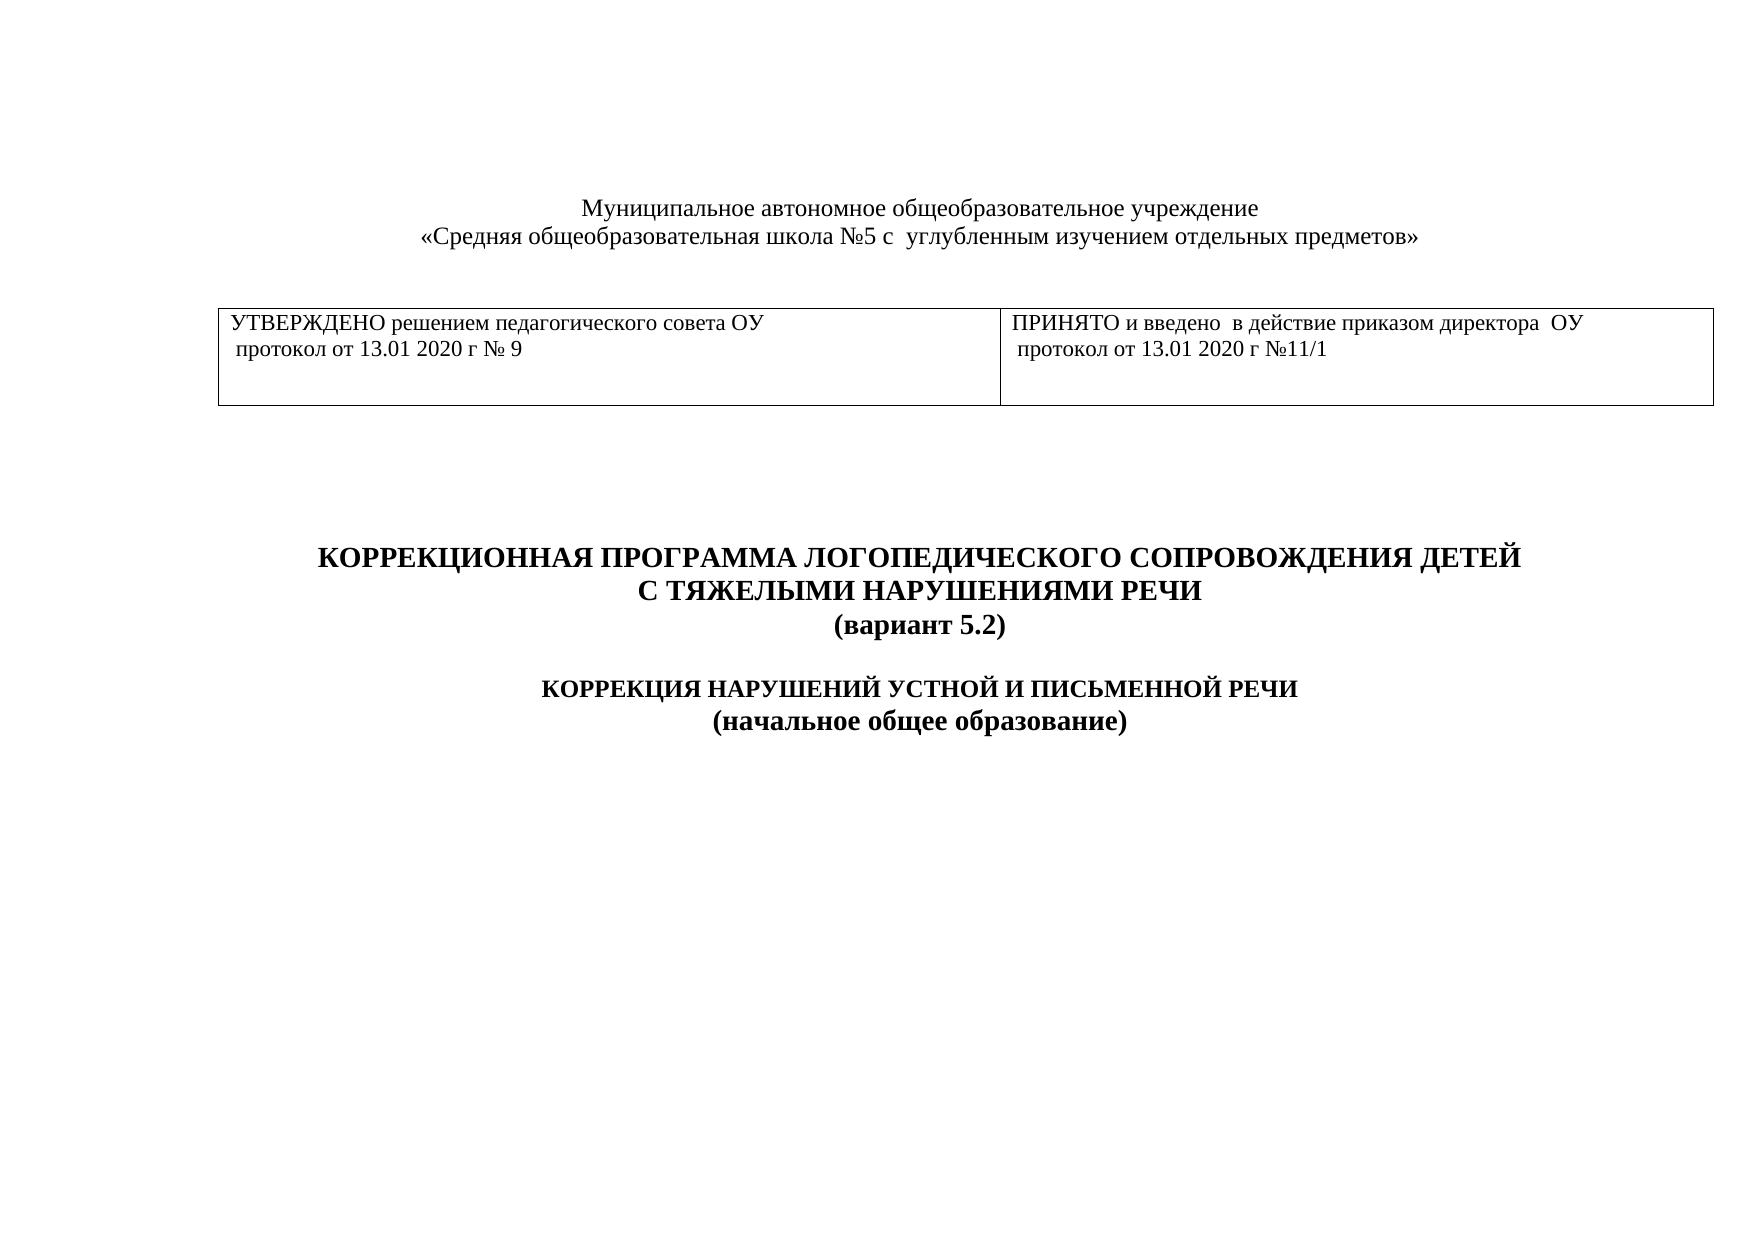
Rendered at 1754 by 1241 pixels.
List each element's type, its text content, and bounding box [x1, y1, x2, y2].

text КОРРЕКЦИЯ НАРУШЕНИЙ УСТНОЙ И ПИСЬМЕННОЙ РЕЧИ [145, 674, 1695, 703]
text Муниципальное автономное общеобразовательное учреждение [145, 193, 1695, 221]
text (начальное общее образование) [145, 703, 1695, 736]
text «Средняя общеобразовательная школа №5 с углубленным изучением отдельных предметов» [145, 221, 1695, 250]
text (вариант 5.2) [145, 607, 1695, 640]
text КОРРЕКЦИОННАЯ ПРОГРАММА ЛОГОПЕДИЧЕСКОГО СОПРОВОЖДЕНИЯ ДЕТЕЙ [145, 540, 1695, 573]
table_header УТВЕРЖДЕНО решением педагогического совета ОУ протокол от 13.01 2020 г № 9 [219, 309, 1000, 404]
table_header ПРИНЯТО и введено в действие приказом директора ОУ протокол от 13.01 2020 г №11/1 [1001, 309, 1713, 404]
text С ТЯЖЕЛЫМИ НАРУШЕНИЯМИ РЕЧИ [145, 573, 1695, 607]
